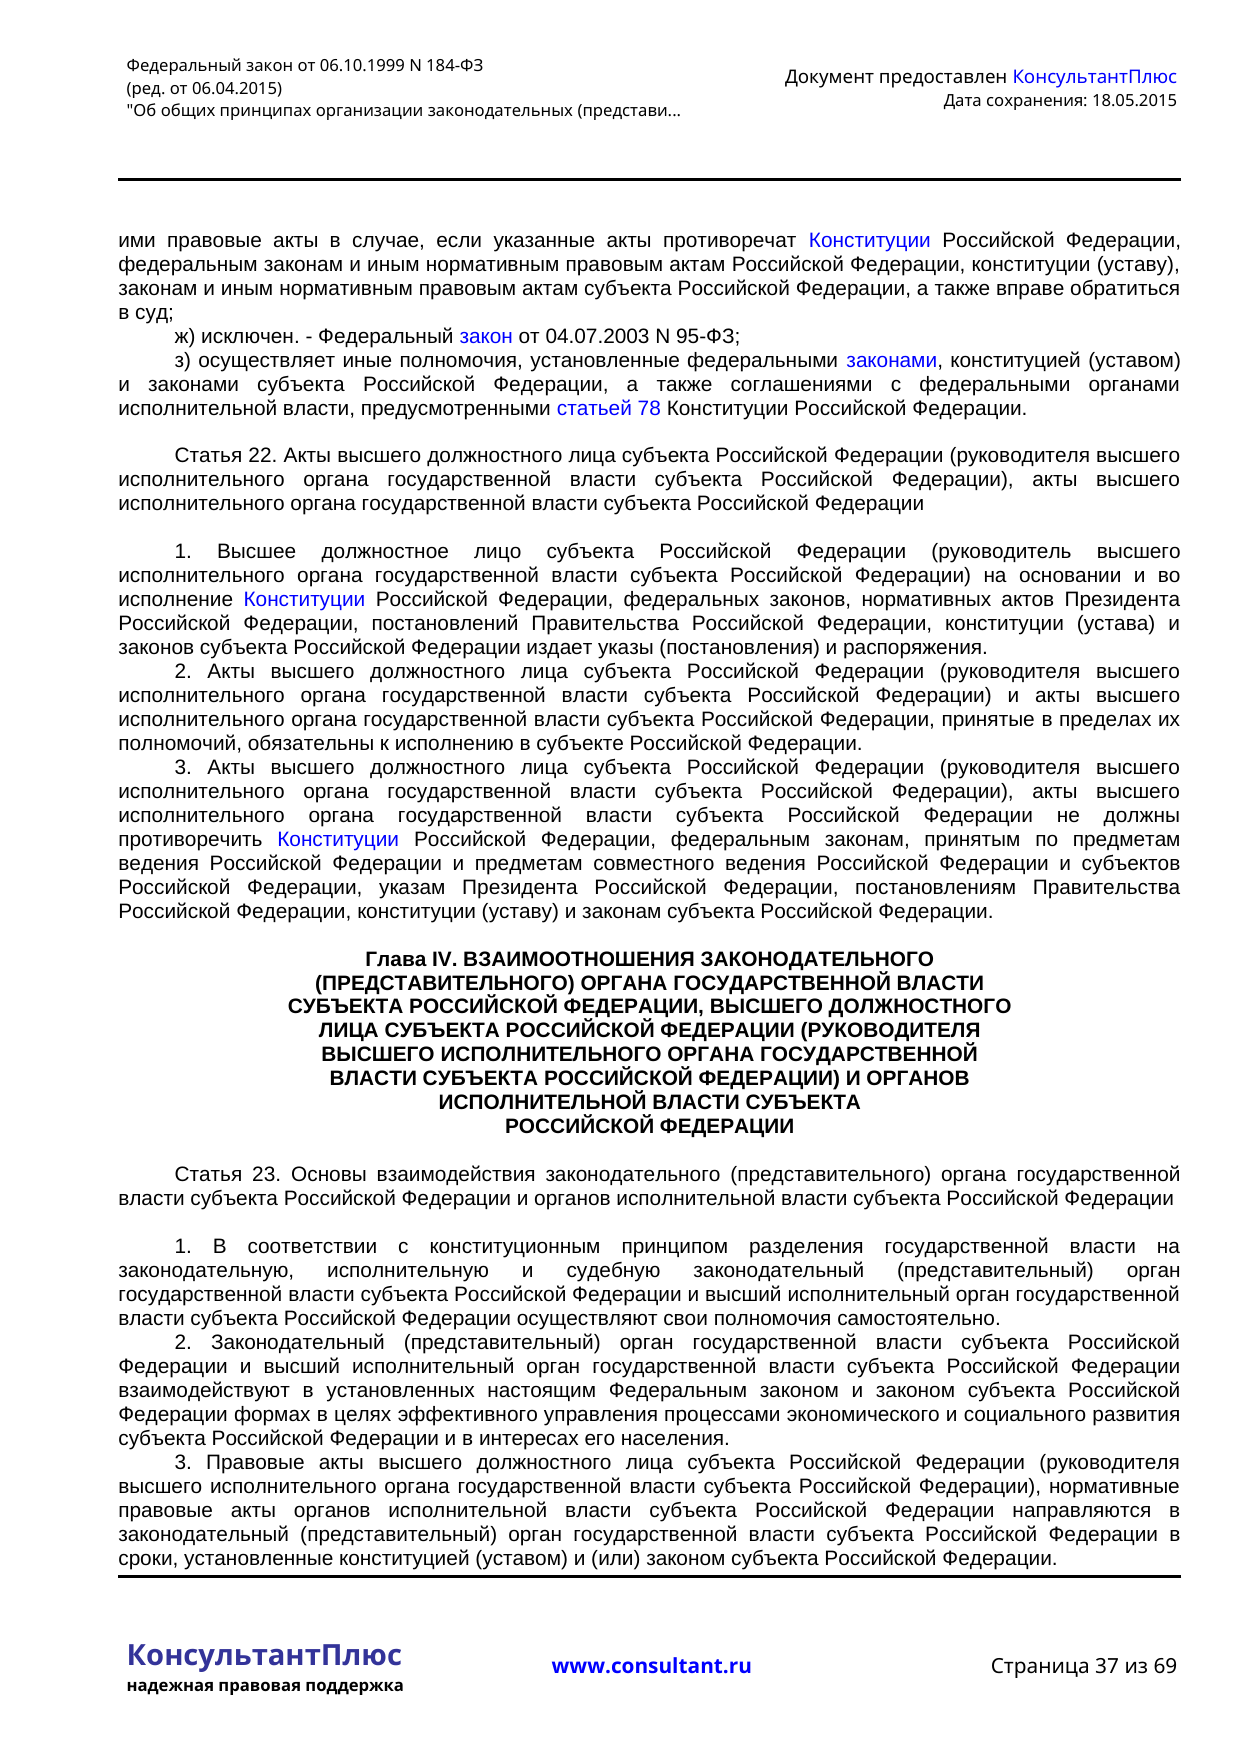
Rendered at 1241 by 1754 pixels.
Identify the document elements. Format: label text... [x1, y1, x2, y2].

text 3. Акты высшего должностного лица субъекта Российской Федерации (руководителя высшего исполнительного органа государственной власти субъекта Российской Федерации), акты высшего исполнительного органа государственной власти субъекта Российской Федерации не должны противоречить Конституции Российской Федерации, федеральным законам, принятым по предметам ведения Российской Федерации и предметам совместного ведения Российской Федерации и субъектов Российской Федерации, указам Президента Российской Федерации, постановлениям Правительства Российской Федерации, конституции (уставу) и законам субъекта Российской Федерации. [118, 755, 1181, 922]
text 3. Правовые акты высшего должностного лица субъекта Российской Федерации (руководителя высшего исполнительного органа государственной власти субъекта Российской Федерации), нормативные правовые акты органов исполнительной власти субъекта Российской Федерации направляются в законодательный (представительный) орган государственной власти субъекта Российской Федерации в сроки, установленные конституцией (уставом) и (или) законом субъекта Российской Федерации. [118, 1449, 1181, 1569]
text 2. Законодательный (представительный) орган государственной власти субъекта Российской Федерации и высший исполнительный орган государственной власти субъекта Российской Федерации взаимодействуют в установленных настоящим Федеральным законом и законом субъекта Российской Федерации формах в целях эффективного управления процессами экономического и социального развития субъекта Российской Федерации и в интересах его населения. [118, 1330, 1181, 1449]
text Статья 22. Акты высшего должностного лица субъекта Российской Федерации (руководителя высшего исполнительного органа государственной власти субъекта Российской Федерации), акты высшего исполнительного органа государственной власти субъекта Российской Федерации [118, 443, 1181, 515]
text Статья 23. Основы взаимодействия законодательного (представительного) органа государственной власти субъекта Российской Федерации и органов исполнительной власти субъекта Российской Федерации [118, 1162, 1181, 1210]
text з) осуществляет иные полномочия, установленные федеральными законами, конституцией (уставом) и законами субъекта Российской Федерации, а также соглашениями с федеральными органами исполнительной власти, предусмотренными статьей 78 Конституции Российской Федерации. [118, 347, 1181, 419]
text ВЛАСТИ СУБЪЕКТА РОССИЙСКОЙ ФЕДЕРАЦИИ) И ОРГАНОВ [118, 1066, 1181, 1090]
text ЛИЦА СУБЪЕКТА РОССИЙСКОЙ ФЕДЕРАЦИИ (РУКОВОДИТЕЛЯ [118, 1018, 1181, 1042]
text (ПРЕДСТАВИТЕЛЬНОГО) ОРГАНА ГОСУДАРСТВЕННОЙ ВЛАСТИ [118, 970, 1181, 994]
text ИСПОЛНИТЕЛЬНОЙ ВЛАСТИ СУБЪЕКТА [118, 1090, 1181, 1114]
text СУБЪЕКТА РОССИЙСКОЙ ФЕДЕРАЦИИ, ВЫСШЕГО ДОЛЖНОСТНОГО [118, 994, 1181, 1018]
text 1. Высшее должностное лицо субъекта Российской Федерации (руководитель высшего исполнительного органа государственной власти субъекта Российской Федерации) на основании и во исполнение Конституции Российской Федерации, федеральных законов, нормативных актов Президента Российской Федерации, постановлений Правительства Российской Федерации, конституции (устава) и законов субъекта Российской Федерации издает указы (постановления) и распоряжения. [118, 539, 1181, 659]
text РОССИЙСКОЙ ФЕДЕРАЦИИ [118, 1114, 1181, 1138]
text ж) исключен. - Федеральный закон от 04.07.2003 N 95-ФЗ; [118, 323, 1181, 347]
text 1. В соответствии с конституционным принципом разделения государственной власти на законодательную, исполнительную и судебную законодательный (представительный) орган государственной власти субъекта Российской Федерации и высший исполнительный орган государственной власти субъекта Российской Федерации осуществляют свои полномочия самостоятельно. [118, 1234, 1181, 1330]
text ВЫСШЕГО ИСПОЛНИТЕЛЬНОГО ОРГАНА ГОСУДАРСТВЕННОЙ [118, 1042, 1181, 1066]
text Глава IV. ВЗАИМООТНОШЕНИЯ ЗАКОНОДАТЕЛЬНОГО [118, 946, 1181, 970]
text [118, 228, 1181, 323]
text 2. Акты высшего должностного лица субъекта Российской Федерации (руководителя высшего исполнительного органа государственной власти субъекта Российской Федерации) и акты высшего исполнительного органа государственной власти субъекта Российской Федерации, принятые в пределах их полномочий, обязательны к исполнению в субъекте Российской Федерации. [118, 659, 1181, 755]
